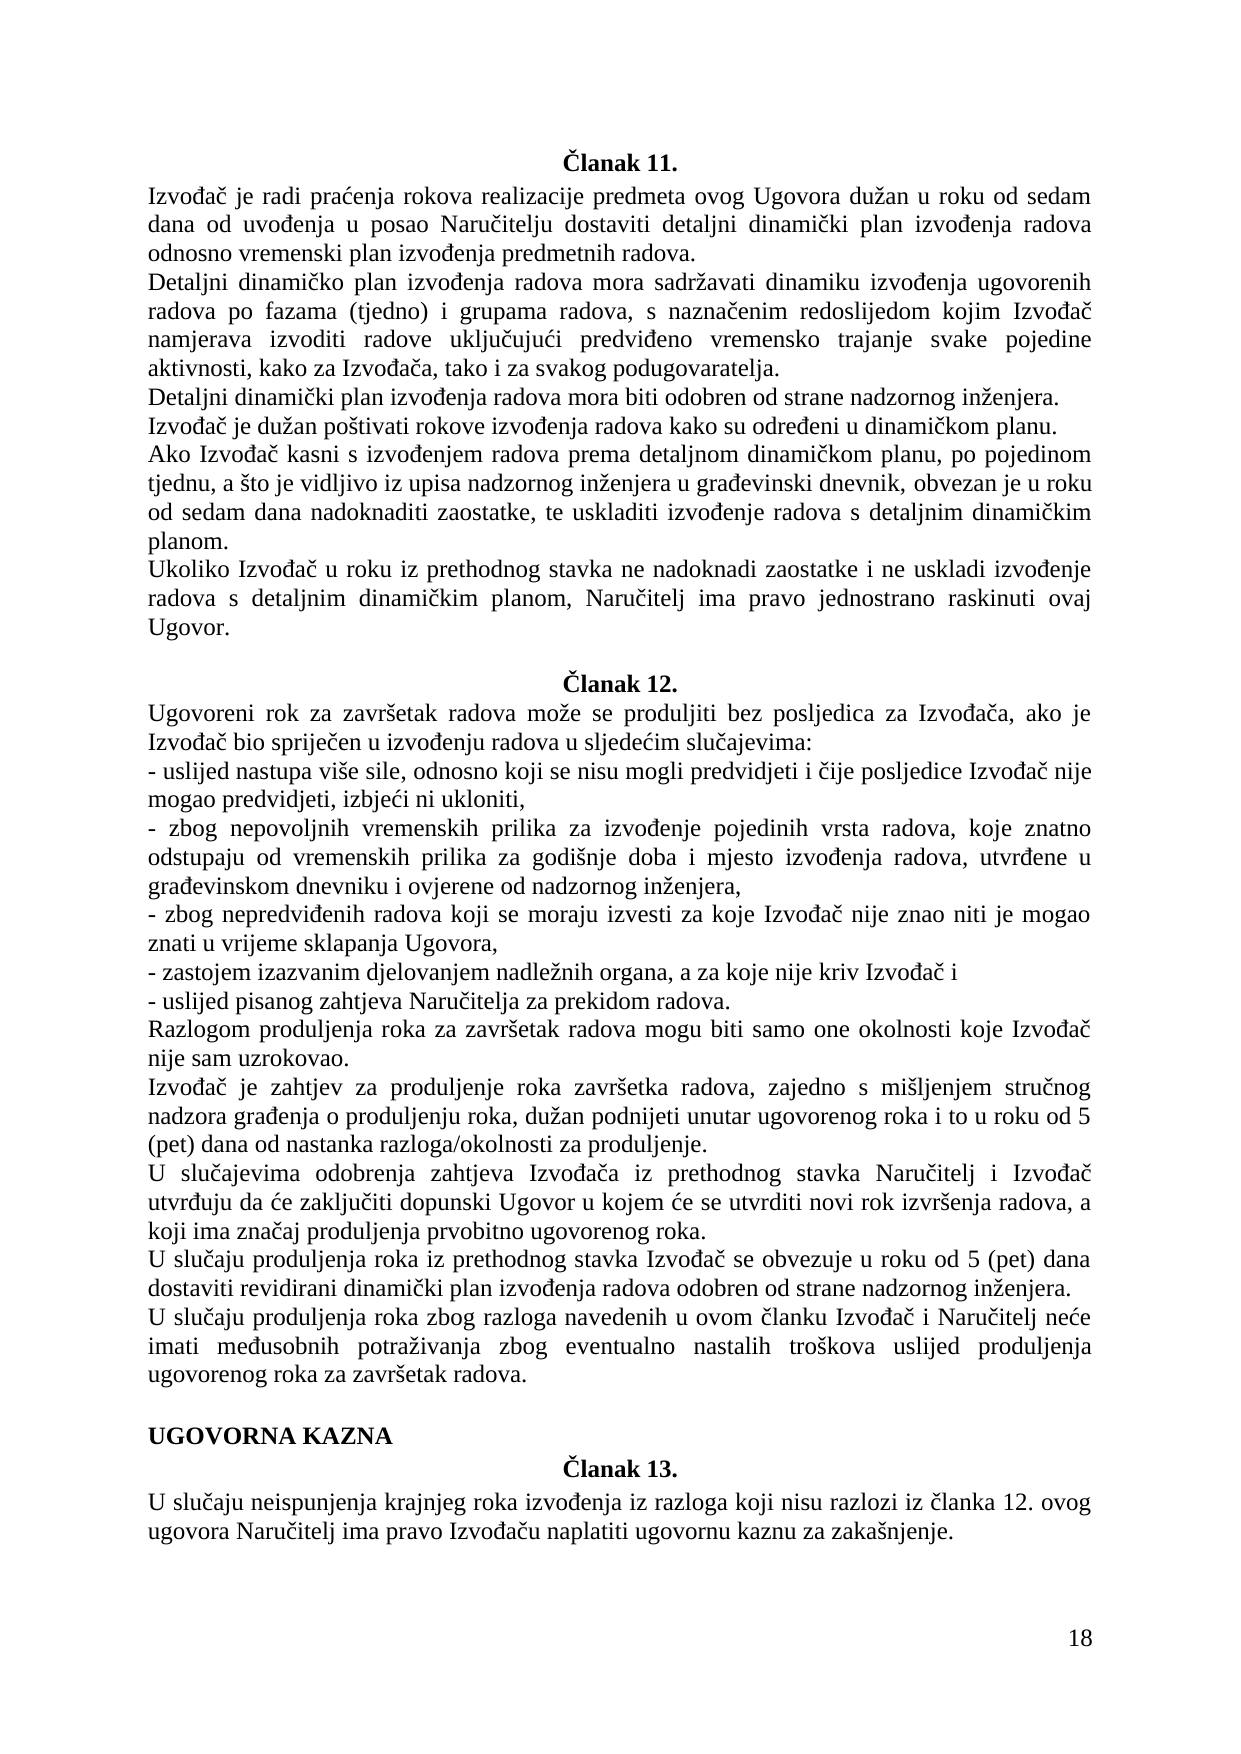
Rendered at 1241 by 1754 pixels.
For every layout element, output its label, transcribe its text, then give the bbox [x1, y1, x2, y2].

text Članak 11. [148, 148, 1092, 176]
text Izvođač je zahtjev za produljenje roka završetka radova, zajedno s mišljenjem stručnog nadzora građenja o produljenju roka, dužan podnijeti unutar ugovorenog roka i to u roku od 5 (pet) dana od nastanka razloga/okolnosti za produljenje. [148, 1072, 1092, 1158]
text Detaljni dinamički plan izvođenja radova mora biti odobren od strane nadzornog inženjera. [148, 382, 1092, 411]
text Izvođač je dužan poštivati rokove izvođenja radova kako su određeni u dinamičkom planu. [148, 411, 1092, 439]
text U slučajevima odobrenja zahtjeva Izvođača iz prethodnog stavka Naručitelj i Izvođač utvrđuju da će zaključiti dopunski Ugovor u kojem će se utvrditi novi rok izvršenja radova, a koji ima značaj produljenja prvobitno ugovorenog roka. [148, 1158, 1092, 1244]
text - zbog nepredviđenih radova koji se moraju izvesti za koje Izvođač nije znao niti je mogao znati u vrijeme sklapanja Ugovora, [148, 899, 1092, 957]
text Ugovoreni rok za završetak radova može se produljiti bez posljedica za Izvođača, ako je Izvođač bio spriječen u izvođenju radova u sljedećim slučajevima: [148, 698, 1092, 756]
text U slučaju neispunjenja krajnjeg roka izvođenja iz razloga koji nisu razlozi iz članka 12. ovog ugovora Naručitelj ima pravo Izvođaču naplatiti ugovornu kaznu za zakašnjenje. [148, 1487, 1092, 1545]
text U slučaju produljenja roka zbog razloga navedenih u ovom članku Izvođač i Naručitelj neće imati međusobnih potraživanja zbog eventualno nastalih troškova uslijed produljenja ugovorenog roka za završetak radova. [148, 1302, 1092, 1388]
text UGOVORNA KAZNA [148, 1421, 1092, 1450]
text Članak 12. [148, 669, 1092, 698]
text - uslijed pisanog zahtjeva Naručitelja za prekidom radova. [148, 986, 1092, 1014]
text U slučaju produljenja roka iz prethodnog stavka Izvođač se obvezuje u roku od 5 (pet) dana dostaviti revidirani dinamički plan izvođenja radova odobren od strane nadzornog inženjera. [148, 1244, 1092, 1302]
text Izvođač je radi praćenja rokova realizacije predmeta ovog Ugovora dužan u roku od sedam dana od uvođenja u posao Naručitelju dostaviti detaljni dinamički plan izvođenja radova odnosno vremenski plan izvođenja predmetnih radova. [148, 181, 1092, 267]
text Članak 13. [148, 1454, 1092, 1483]
text Ako Izvođač kasni s izvođenjem radova prema detaljnom dinamičkom planu, po pojedinom tjednu, a što je vidljivo iz upisa nadzornog inženjera u građevinski dnevnik, obvezan je u roku od sedam dana nadoknaditi zaostatke, te uskladiti izvođenje radova s detaljnim dinamičkim planom. [148, 439, 1092, 554]
text Ukoliko Izvođač u roku iz prethodnog stavka ne nadoknadi zaostatke i ne uskladi izvođenje radova s detaljnim dinamičkim planom, Naručitelj ima pravo jednostrano raskinuti ovaj Ugovor. [148, 554, 1092, 641]
text Razlogom produljenja roka za završetak radova mogu biti samo one okolnosti koje Izvođač nije sam uzrokovao. [148, 1014, 1092, 1072]
text - zastojem izazvanim djelovanjem nadležnih organa, a za koje nije kriv Izvođač i [148, 957, 1092, 986]
text Detaljni dinamičko plan izvođenja radova mora sadržavati dinamiku izvođenja ugovorenih radova po fazama (tjedno) i grupama radova, s naznačenim redoslijedom kojim Izvođač namjerava izvoditi radove uključujući predviđeno vremensko trajanje svake pojedine aktivnosti, kako za Izvođača, tako i za svakog podugovaratelja. [148, 267, 1092, 382]
text - uslijed nastupa više sile, odnosno koji se nisu mogli predvidjeti i čije posljedice Izvođač nije mogao predvidjeti, izbjeći ni ukloniti, [148, 756, 1092, 813]
text - zbog nepovoljnih vremenskih prilika za izvođenje pojedinih vrsta radova, koje znatno odstupaju od vremenskih prilika za godišnje doba i mjesto izvođenja radova, utvrđene u građevinskom dnevniku i ovjerene od nadzornog inženjera, [148, 813, 1092, 899]
